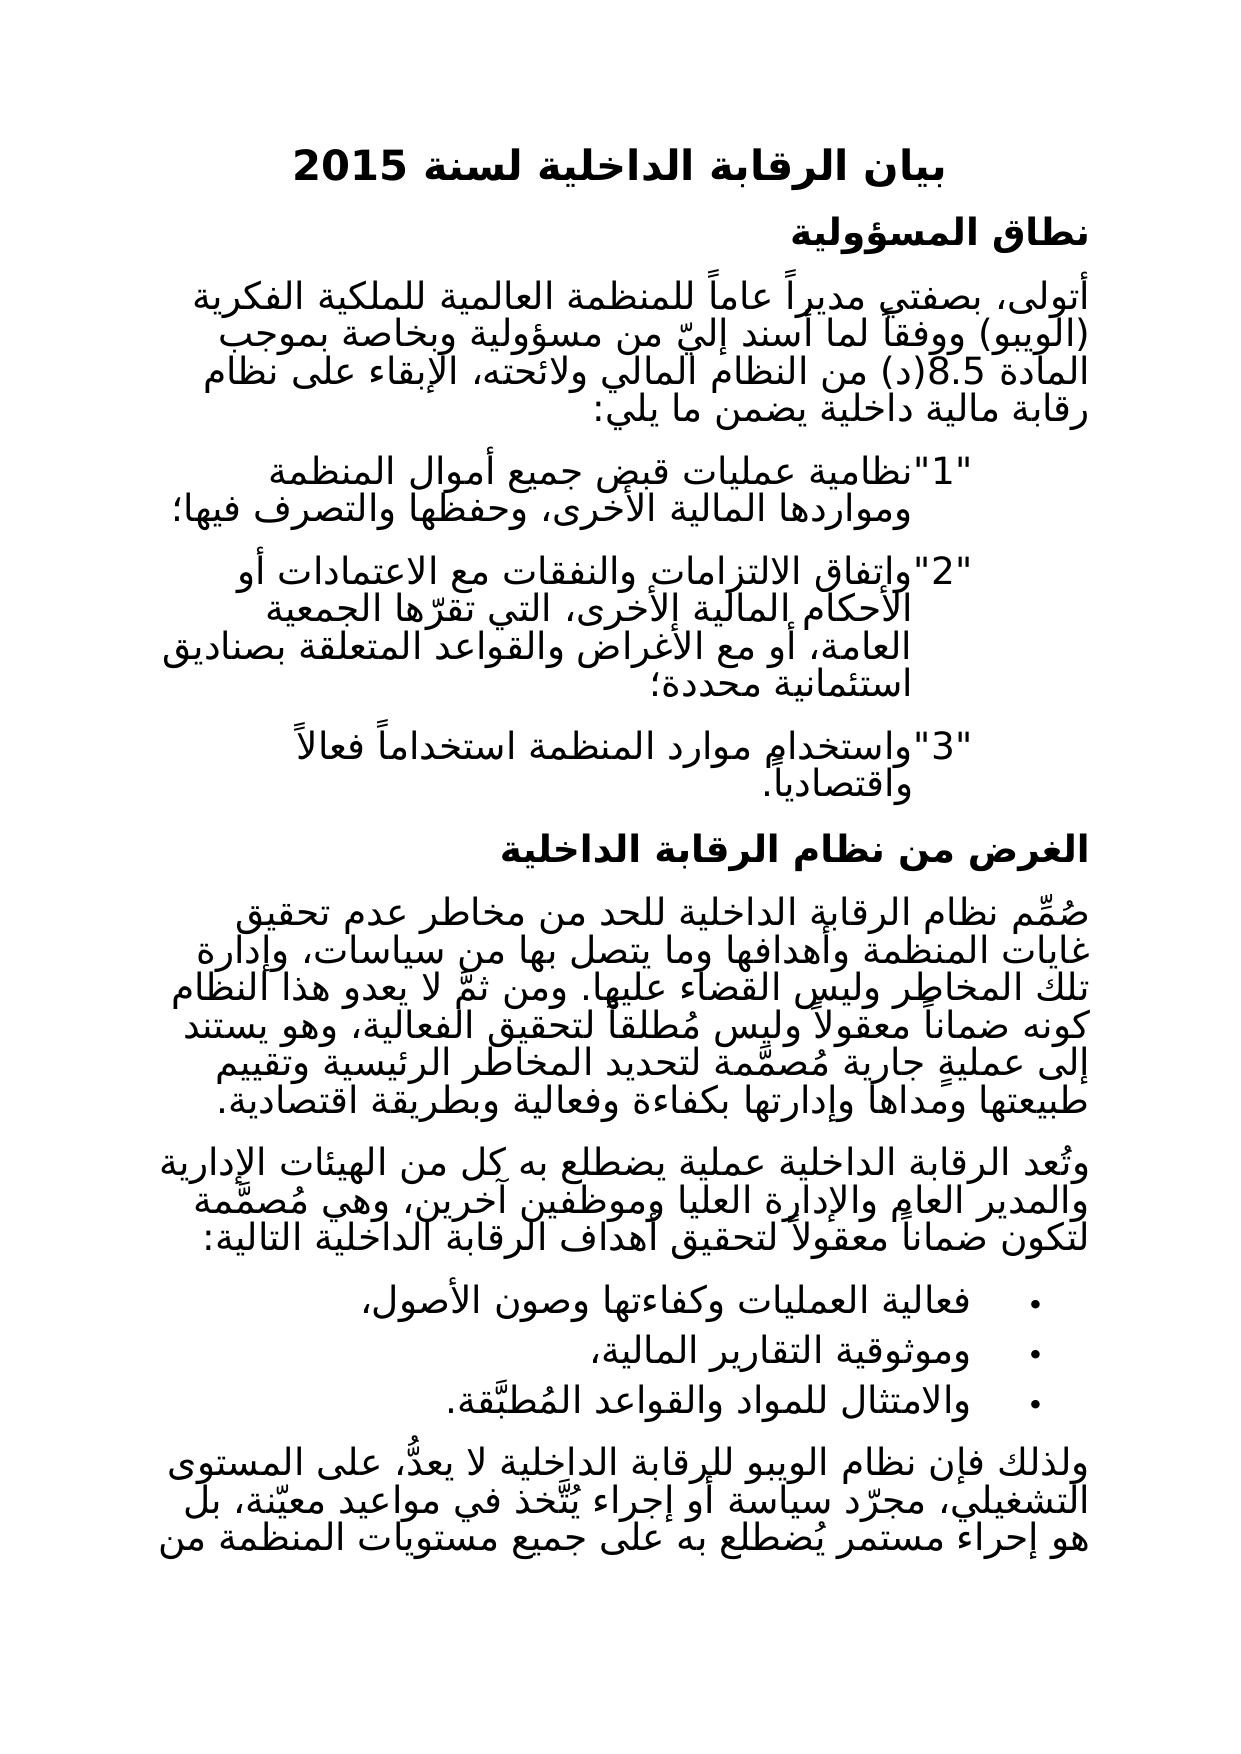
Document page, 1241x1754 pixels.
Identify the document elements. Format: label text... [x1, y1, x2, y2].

text "3" واستخدام موارد المنظمة استخداماً فعالاً واقتصادياً. [150, 729, 972, 804]
subtitle الغرض من نظام الرقابة الداخلية [150, 829, 1090, 871]
text صُمِّم نظام الرقابة الداخلية للحد من مخاطر عدم تحقيق غايات المنظمة وأهدافها وما يتصل بها من سياسات، وإدارة تلك المخاطر وليس القضاء عليها. ومن ثمَّ لا يعدو هذا النظام كونه ضماناً معقولاً وليس مُطلقاً لتحقيق الفعالية، وهو يستند إلى عمليةٍ جارية مُصمَّمة لتحديد المخاطر الرئيسية وتقييم طبيعتها ومداها وإدارتها بكفاءة وفعالية وبطريقة اقتصادية. [150, 896, 1090, 1121]
subtitle بيان الرقابة الداخلية لسنة 2015 [150, 150, 824, 187]
subtitle نطاق المسؤولية [150, 212, 1090, 254]
text "2" واتفاق الالتزامات والنفقات مع الاعتمادات أو الأحكام المالية الأخرى، التي تقرّها الجمعية العامة، أو مع الأغراض والقواعد المتعلقة بصناديق استئمانية محددة؛ [150, 554, 972, 704]
list فعالية العمليات وكفاءتها وصون الأصول، [150, 1283, 1031, 1321]
text أتولى، بصفتي مديراً عاماً للمنظمة العالمية للملكية الفكرية (الويبو) ووفقاً لما أسند إليّ من مسؤولية وبخاصة بموجب المادة 8.5(د) من النظام المالي ولائحته، الإبقاء على نظام رقابة مالية داخلية يضمن ما يلي: [150, 279, 1090, 429]
list والامتثال للمواد والقواعد المُطبَّقة. [150, 1383, 1031, 1421]
text وتُعد الرقابة الداخلية عملية يضطلع به كل من الهيئات الإدارية والمدير العام والإدارة العليا وموظفين آخرين، وهي مُصمَّمة لتكون ضماناً معقولاً لتحقيق أهداف الرقابة الداخلية التالية: [150, 1146, 1090, 1258]
list وموثوقية التقارير المالية، [150, 1333, 1031, 1371]
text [150, 1446, 1090, 1558]
subtitle بيان الرقابة الداخلية لسنة 2015 [808, 150, 1090, 187]
text "1" نظامية عمليات قبض جميع أموال المنظمة ومواردها المالية الأخرى، وحفظها والتصرف فيها؛ [150, 454, 972, 529]
